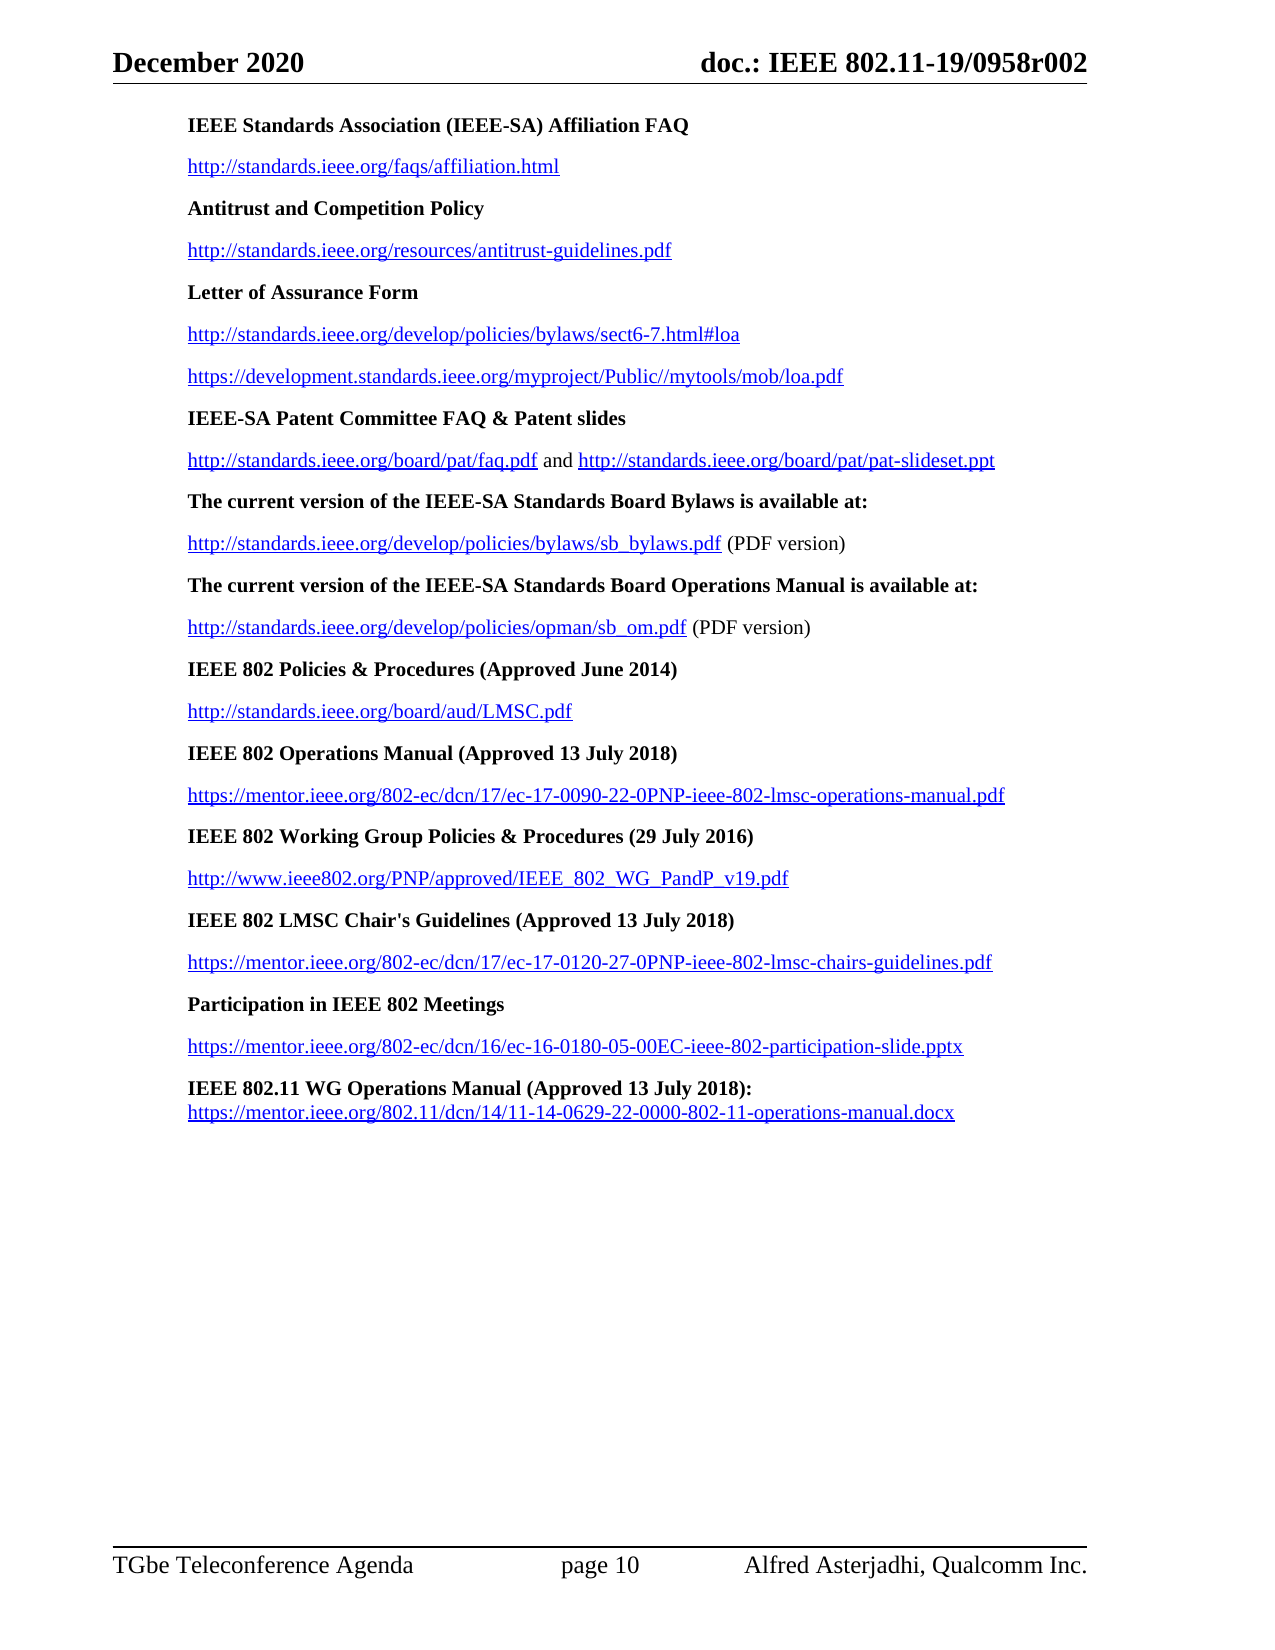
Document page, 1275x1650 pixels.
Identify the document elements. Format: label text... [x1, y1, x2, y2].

text Participation in IEEE 802 Meetings [187, 992, 1087, 1016]
text https://development.standards.ieee.org/myproject/Public//mytools/mob/loa.pdf [187, 364, 1087, 388]
text IEEE 802 Policies & Procedures (Approved June 2014) [187, 657, 1087, 681]
text IEEE 802.11 WG Operations Manual (Approved 13 July 2018): [112, 1076, 1087, 1100]
text Letter of Assurance Form [187, 280, 1087, 304]
text http://standards.ieee.org/faqs/affiliation.html [187, 154, 1087, 178]
text https://mentor.ieee.org/802.11/dcn/14/11-14-0629-22-0000-802-11-operations-manual.docx [112, 1100, 1087, 1124]
text Antitrust and Competition Policy [187, 196, 1087, 220]
text http://standards.ieee.org/develop/policies/bylaws/sb_bylaws.pdf (PDF version) [187, 531, 1087, 555]
text https://mentor.ieee.org/802-ec/dcn/17/ec-17-0120-27-0PNP-ieee-802-lmsc-chairs-guidelines.pdf [187, 950, 1087, 974]
text http://standards.ieee.org/board/aud/LMSC.pdf [187, 699, 1087, 723]
text IEEE 802 Operations Manual (Approved 13 July 2018) [187, 741, 1087, 765]
text https://mentor.ieee.org/802-ec/dcn/16/ec-16-0180-05-00EC-ieee-802-participation-slide.pptx [187, 1034, 1087, 1058]
text The current version of the IEEE-SA Standards Board Bylaws is available at: [187, 489, 1087, 513]
text IEEE-SA Patent Committee FAQ & Patent slides [187, 406, 1087, 430]
text http://standards.ieee.org/resources/antitrust-guidelines.pdf [187, 238, 1087, 262]
text IEEE 802 LMSC Chair's Guidelines (Approved 13 July 2018) [187, 908, 1087, 932]
text The current version of the IEEE-SA Standards Board Operations Manual is available at: [187, 573, 1087, 597]
text IEEE 802 Working Group Policies & Procedures (29 July 2016) [187, 824, 1087, 848]
text http://standards.ieee.org/develop/policies/bylaws/sect6-7.html#loa [187, 322, 1087, 346]
text https://mentor.ieee.org/802-ec/dcn/17/ec-17-0090-22-0PNP-ieee-802-lmsc-operations-manual.pdf [187, 782, 1087, 807]
text IEEE Standards Association (IEEE-SA) Affiliation FAQ [187, 112, 1087, 137]
text http://www.ieee802.org/PNP/approved/IEEE_802_WG_PandP_v19.pdf [187, 866, 1087, 890]
text http://standards.ieee.org/develop/policies/opman/sb_om.pdf (PDF version) [187, 615, 1087, 639]
text http://standards.ieee.org/board/pat/faq.pdf and http://standards.ieee.org/board/pat/pat-slideset.ppt [187, 447, 1087, 472]
